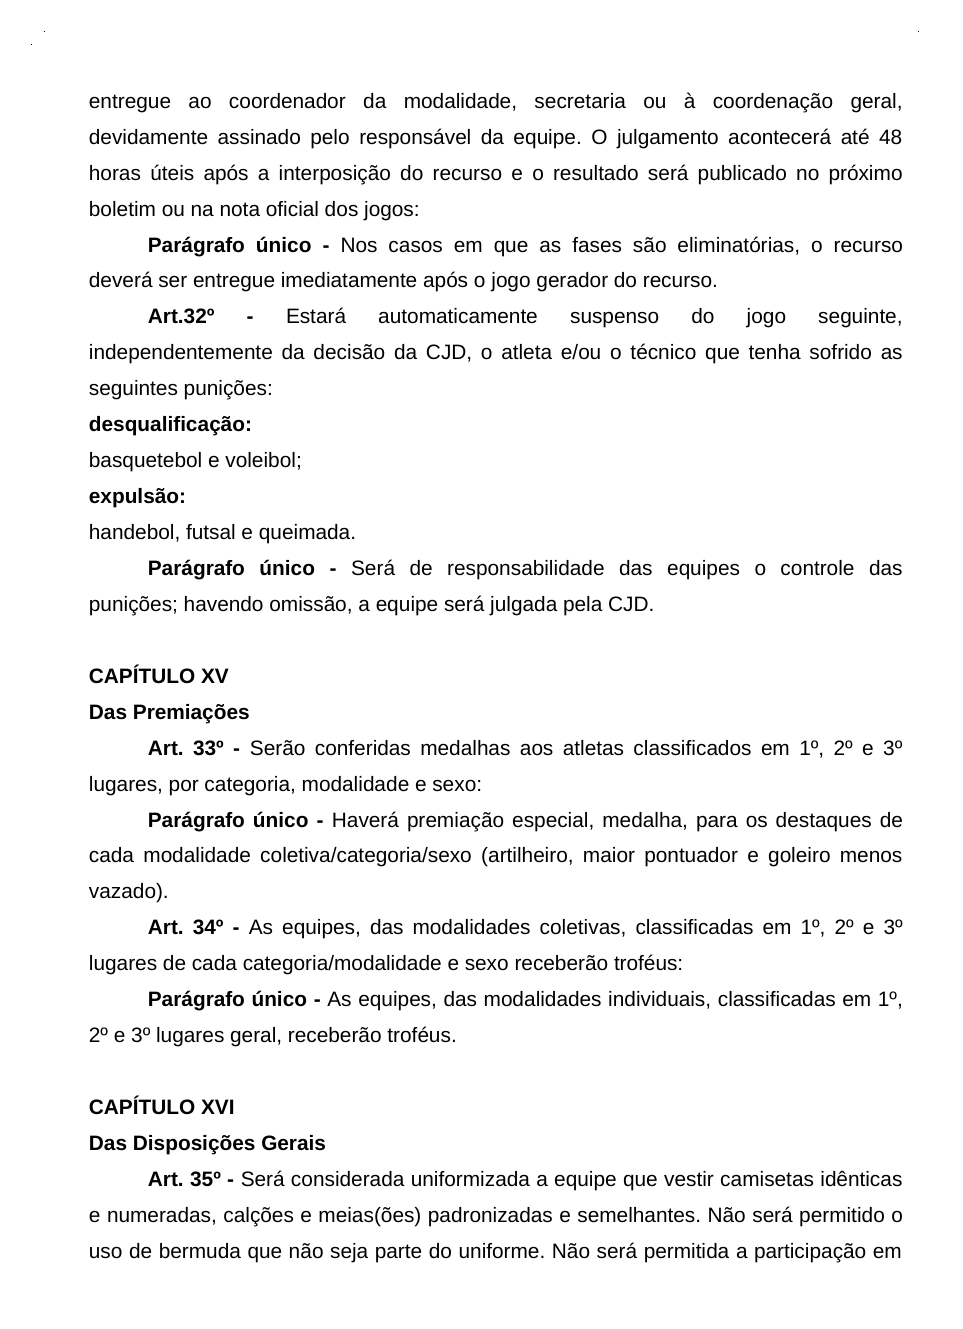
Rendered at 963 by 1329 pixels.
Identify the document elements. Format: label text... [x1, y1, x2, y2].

text Das Premiações [89, 699, 903, 723]
text Das Disposições Gerais [89, 1131, 903, 1155]
text desqualificação: [89, 412, 903, 436]
text Parágrafo único - As equipes, das modalidades individuais, classificadas em 1º, 2º e 3º lugares geral, receberão troféus. [89, 987, 903, 1047]
text expulsão: [89, 484, 903, 508]
text Parágrafo único - Será de responsabilidade das equipes o controle das punições; havendo omissão, a equipe será julgada pela CJD. [89, 556, 903, 616]
text CAPÍTULO XV [89, 664, 903, 688]
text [89, 89, 903, 220]
text CAPÍTULO XVI [89, 1095, 903, 1119]
text Art. 34º - As equipes, das modalidades coletivas, classificadas em 1º, 2º e 3º lugares de cada categoria/modalidade e sexo receberão troféus: [89, 915, 903, 975]
text Parágrafo único - Nos casos em que as fases são eliminatórias, o recurso deverá ser entregue imediatamente após o jogo gerador do recurso. [89, 232, 903, 292]
text handebol, futsal e queimada. [89, 520, 903, 544]
text Parágrafo único - Haverá premiação especial, medalha, para os destaques de cada modalidade coletiva/categoria/sexo (artilheiro, maior pontuador e goleiro menos vazado). [89, 807, 903, 903]
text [89, 1167, 903, 1263]
text Art. 33º - Serão conferidas medalhas aos atletas classificados em 1º, 2º e 3º lugares, por categoria, modalidade e sexo: [89, 736, 903, 795]
text basquetebol e voleibol; [89, 448, 903, 472]
text Art.32º - Estará automaticamente suspenso do jogo seguinte, independentemente da decisão da CJD, o atleta e/ou o técnico que tenha sofrido as seguintes punições: [89, 304, 903, 400]
